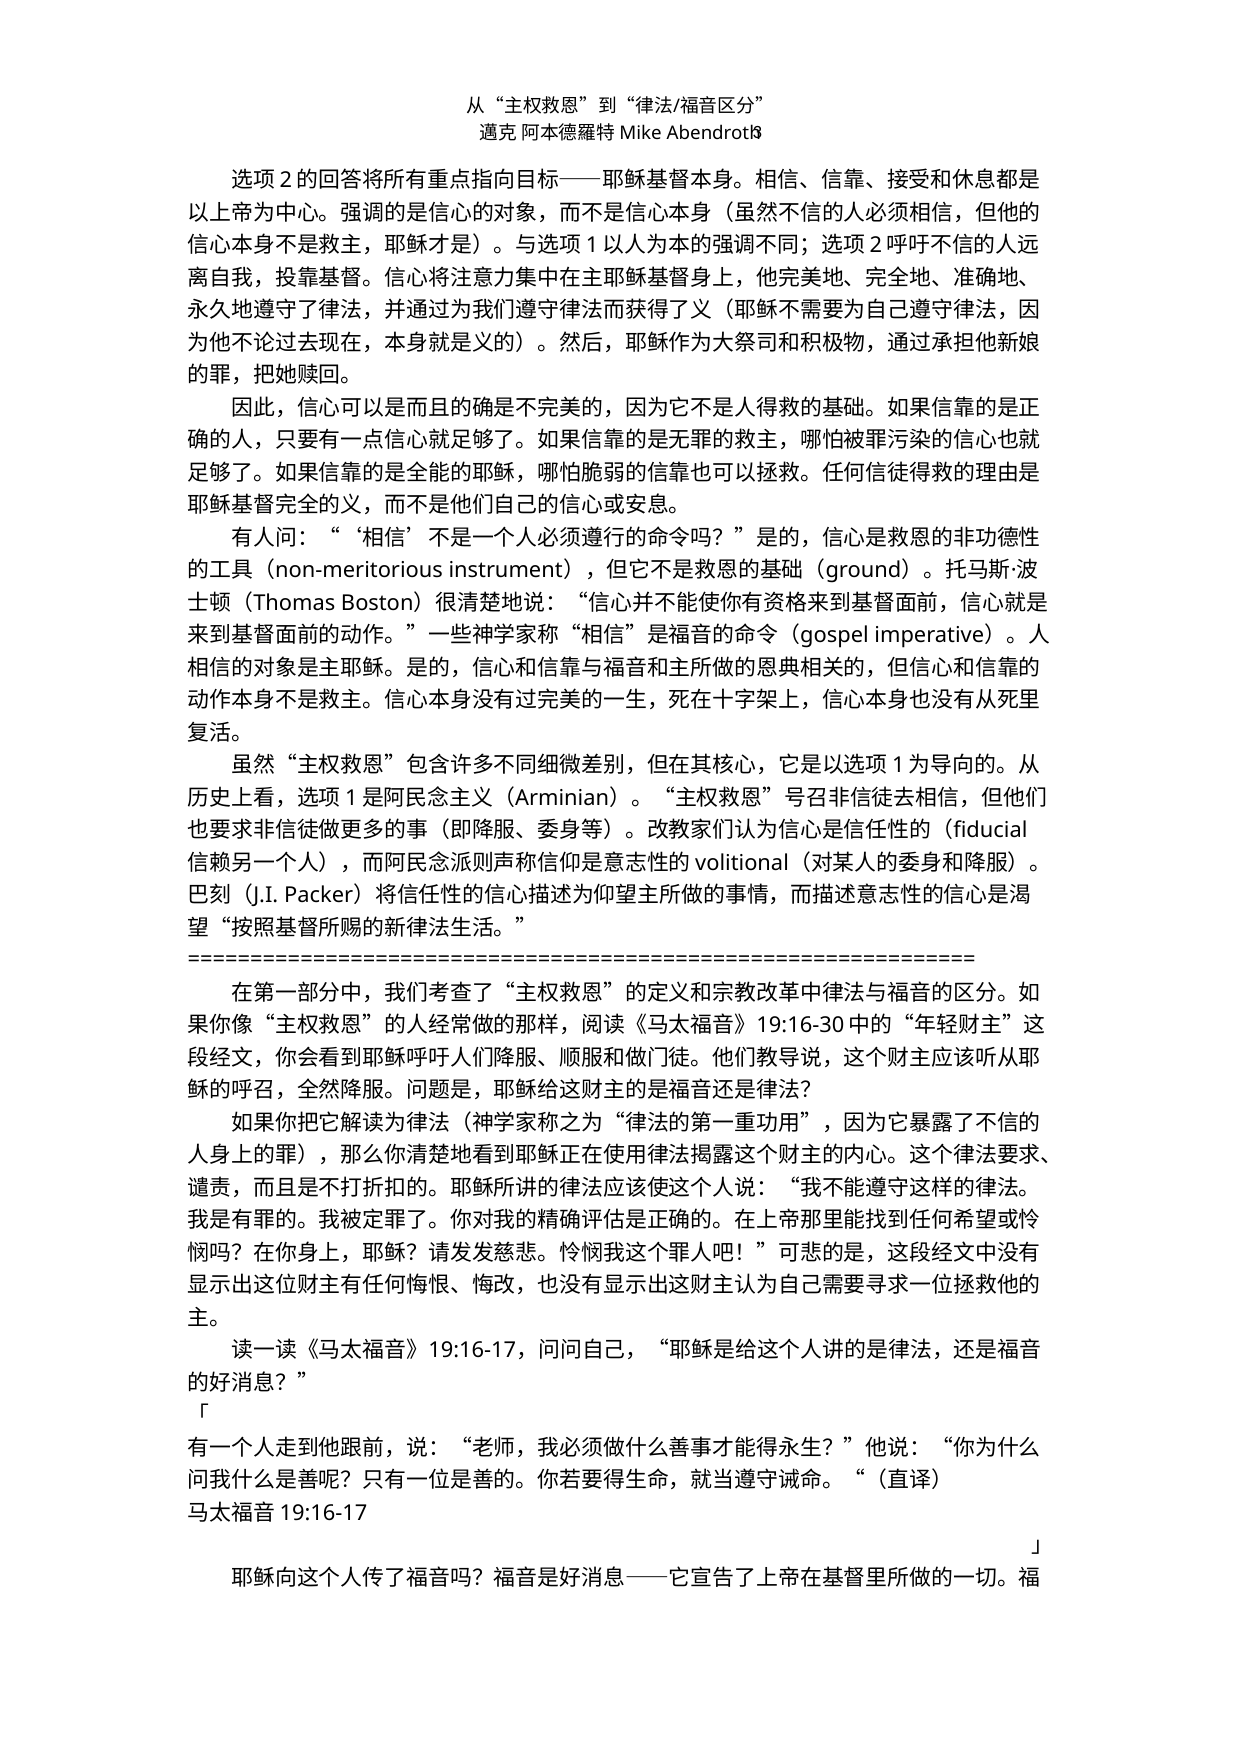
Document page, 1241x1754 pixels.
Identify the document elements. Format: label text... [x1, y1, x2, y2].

text 如果你把它解读为律法（神学家称之为“律法的第一重功用”，因为它暴露了不信的人身上的罪），那么你清楚地看到耶稣正在使用律法揭露这个财主的内心。这个律法要求、谴责，而且是不打折扣的。耶稣所讲的律法应该使这个人说：“我不能遵守这样的律法。我是有罪的。我被定罪了。你对我的精确评估是正确的。在上帝那里能找到任何希望或怜悯吗？在你身上，耶稣？请发发慈悲。怜悯我这个罪人吧！”可悲的是，这段经文中没有显示出这位财主有任何悔恨、悔改，也没有显示出这财主认为自己需要寻求一位拯救他的主。 [187, 1104, 1053, 1332]
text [187, 1559, 1053, 1592]
text 」 [187, 1527, 1053, 1559]
text =============================================================== [187, 942, 1053, 974]
text 选项2的回答将所有重点指向目标——耶稣基督本身。相信、信靠、接受和休息都是以上帝为中心。强调的是信心的对象，而不是信心本身（虽然不信的人必须相信，但他的信心本身不是救主，耶稣才是）。与选项1以人为本的强调不同；选项2呼吁不信的人远离自我，投靠基督。信心将注意力集中在主耶稣基督身上，他完美地、完全地、准确地、永久地遵守了律法，并通过为我们遵守律法而获得了义（耶稣不需要为自己遵守律法，因为他不论过去现在，本身就是义的）。然后，耶稣作为大祭司和积极物，通过承担他新娘的罪，把她赎回。 [187, 162, 1053, 389]
text 有一个人走到他跟前，说：“老师，我必须做什么善事才能得永生？”他说：“你为什么问我什么是善呢？只有一位是善的。你若要得生命，就当遵守诫命。“（直译） [187, 1429, 1053, 1494]
text 「 [187, 1397, 1053, 1429]
text 马太福音19:16-17 [187, 1494, 1053, 1527]
text 虽然“主权救恩”包含许多不同细微差别，但在其核心，它是以选项1为导向的。从历史上看，选项1是阿民念主义（Arminian）。“主权救恩”号召非信徒去相信，但他们也要求非信徒做更多的事（即降服、委身等）。改教家们认为信心是信任性的（fiducial信赖另一个人），而阿民念派则声称信仰是意志性的volitional（对某人的委身和降服）。巴刻（J.I. Packer）将信任性的信心描述为仰望主所做的事情，而描述意志性的信心是渴望“按照基督所赐的新律法生活。” [187, 747, 1053, 942]
text 在第一部分中，我们考查了“主权救恩”的定义和宗教改革中律法与福音的区分。如果你像“主权救恩”的人经常做的那样，阅读《马太福音》19:16-30中的“年轻财主”这段经文，你会看到耶稣呼吁人们降服、顺服和做门徒。他们教导说，这个财主应该听从耶稣的呼召，全然降服。问题是，耶稣给这财主的是福音还是律法？ [187, 974, 1053, 1104]
text 有人问：“‘相信’不是一个人必须遵行的命令吗？”是的，信心是救恩的非功德性的工具（non-meritorious instrument），但它不是救恩的基础（ground）。托马斯·波士顿（Thomas Boston）很清楚地说：“信心并不能使你有资格来到基督面前，信心就是来到基督面前的动作。”一些神学家称“相信”是福音的命令（gospel imperative）。人相信的对象是主耶稣。是的，信心和信靠与福音和主所做的恩典相关的，但信心和信靠的动作本身不是救主。信心本身没有过完美的一生，死在十字架上，信心本身也没有从死里复活。 [187, 519, 1053, 747]
text 读一读《马太福音》19:16-17，问问自己，“耶稣是给这个人讲的是律法，还是福音的好消息？” [187, 1332, 1053, 1397]
text 因此，信心可以是而且的确是不完美的，因为它不是人得救的基础。如果信靠的是正确的人，只要有一点信心就足够了。如果信靠的是无罪的救主，哪怕被罪污染的信心也就足够了。如果信靠的是全能的耶稣，哪怕脆弱的信靠也可以拯救。任何信徒得救的理由是耶稣基督完全的义，而不是他们自己的信心或安息。 [187, 389, 1053, 519]
